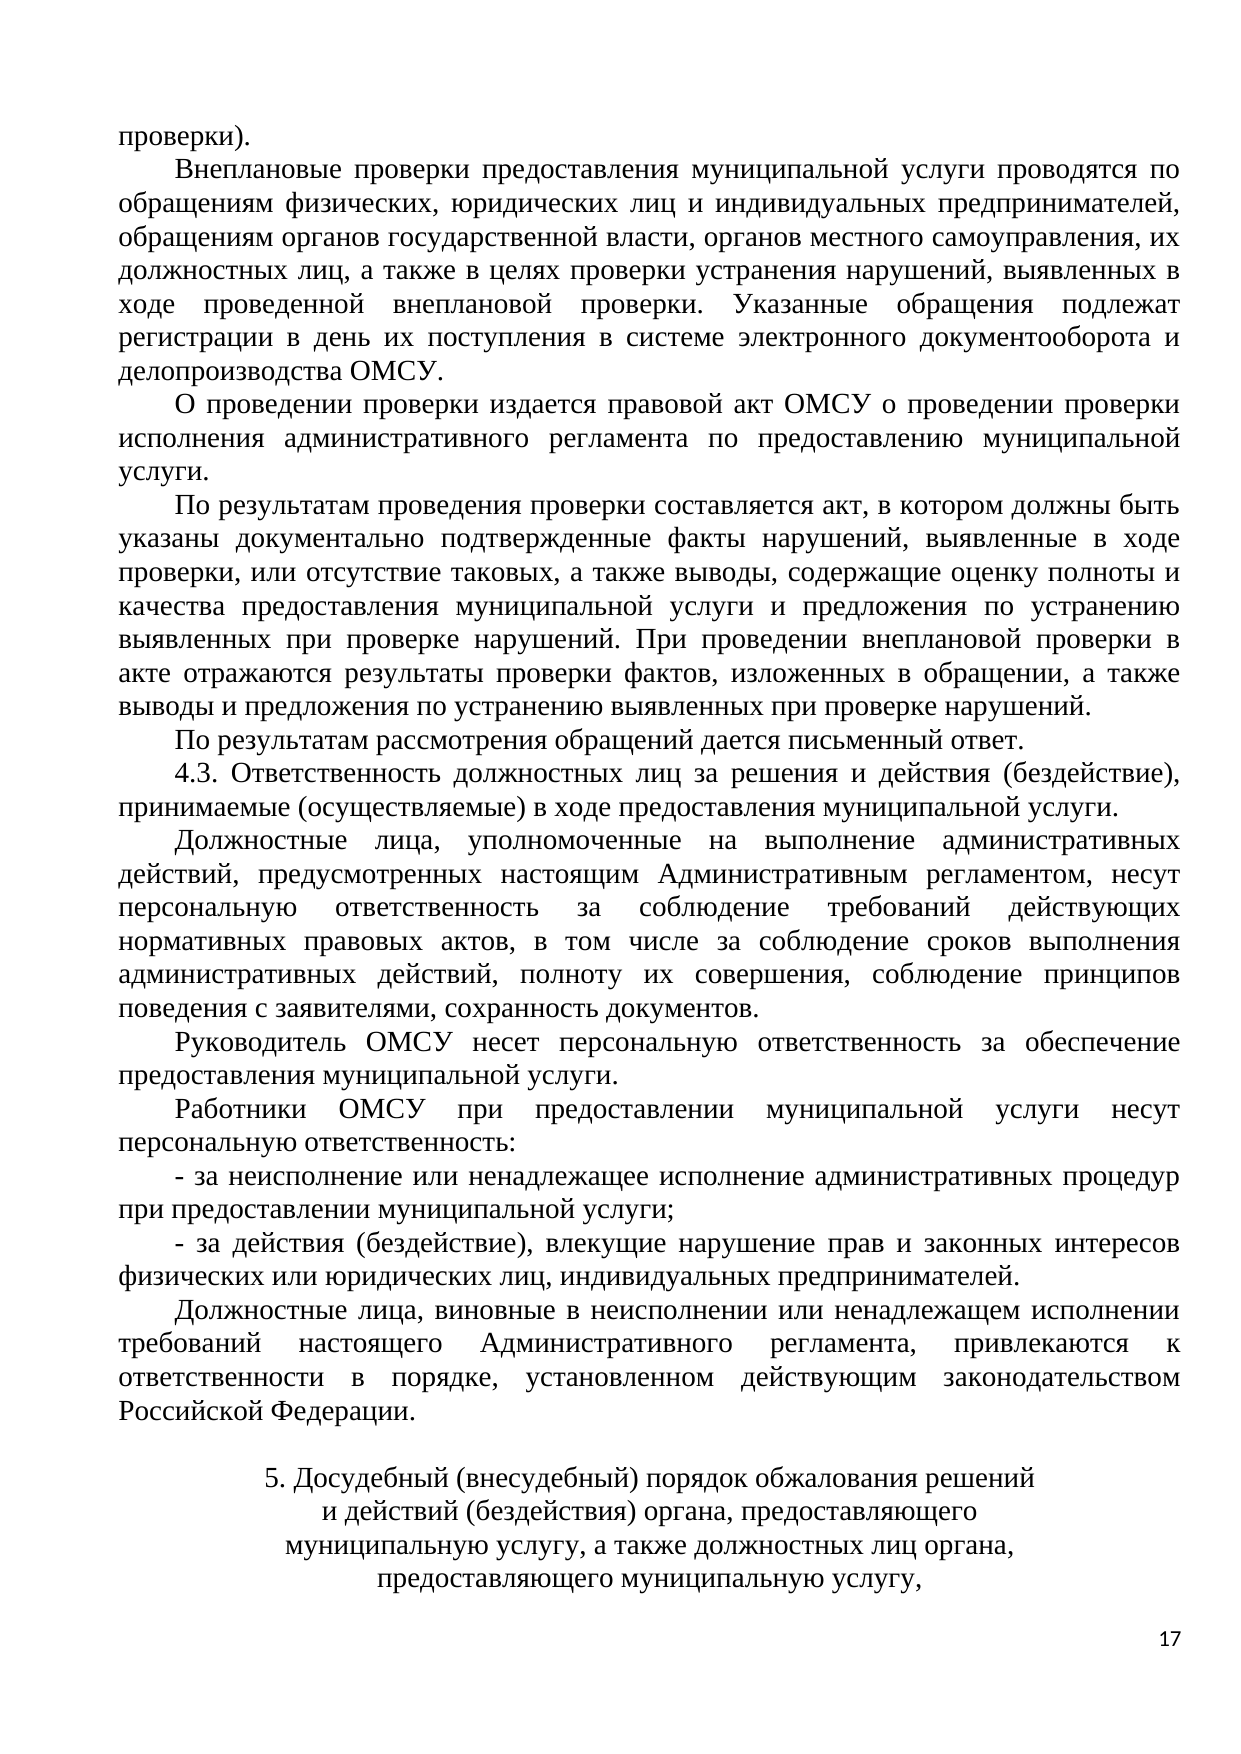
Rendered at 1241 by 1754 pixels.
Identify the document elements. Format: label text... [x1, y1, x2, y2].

text Работники ОМСУ при предоставлении муниципальной услуги несут персональную ответственность: [118, 1091, 1181, 1158]
text - за неисполнение или ненадлежащее исполнение административных процедур при предоставлении муниципальной услуги; [118, 1158, 1181, 1225]
text и действий (бездействия) органа, предоставляющего [118, 1493, 1181, 1527]
text По результатам проведения проверки составляется акт, в котором должны быть указаны документально подтвержденные факты нарушений, выявленные в ходе проверки, или отсутствие таковых, а также выводы, содержащие оценку полноты и качества предоставления муниципальной услуги и предложения по устранению выявленных при проверке нарушений. При проведении внеплановой проверки в акте отражаются результаты проверки фактов, изложенных в обращении, а также выводы и предложения по устранению выявленных при проверке нарушений. [118, 487, 1181, 722]
text муниципальную услугу, а также должностных лиц органа, [118, 1527, 1181, 1560]
text О проведении проверки издается правовой акт ОМСУ о проведении проверки исполнения административного регламента по предоставлению муниципальной услуги. [118, 386, 1181, 487]
text Внеплановые проверки предоставления муниципальной услуги проводятся по обращениям физических, юридических лиц и индивидуальных предпринимателей, обращениям органов государственной власти, органов местного самоуправления, их должностных лиц, а также в целях проверки устранения нарушений, выявленных в ходе проведенной внеплановой проверки. Указанные обращения подлежат регистрации в день их поступления в системе электронного документооборота и делопроизводства ОМСУ. [118, 152, 1181, 386]
text предоставляющего муниципальную услугу, [118, 1560, 1181, 1594]
text По результатам рассмотрения обращений дается письменный ответ. [118, 722, 1181, 755]
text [118, 118, 1181, 152]
text Руководитель ОМСУ несет персональную ответственность за обеспечение предоставления муниципальной услуги. [118, 1024, 1181, 1091]
text Должностные лица, уполномоченные на выполнение административных действий, предусмотренных настоящим Административным регламентом, несут персональную ответственность за соблюдение требований действующих нормативных правовых актов, в том числе за соблюдение сроков выполнения административных действий, полноту их совершения, соблюдение принципов поведения с заявителями, сохранность документов. [118, 822, 1181, 1024]
text - за действия (бездействие), влекущие нарушение прав и законных интересов физических или юридических лиц, индивидуальных предпринимателей. [118, 1225, 1181, 1292]
text Должностные лица, виновные в неисполнении или ненадлежащем исполнении требований настоящего Административного регламента, привлекаются к ответственности в порядке, установленном действующим законодательством Российской Федерации. [118, 1292, 1181, 1426]
text 5. Досудебный (внесудебный) порядок обжалования решений [118, 1460, 1181, 1493]
text 4.3. Ответственность должностных лиц за решения и действия (бездействие), принимаемые (осуществляемые) в ходе предоставления муниципальной услуги. [118, 755, 1181, 822]
